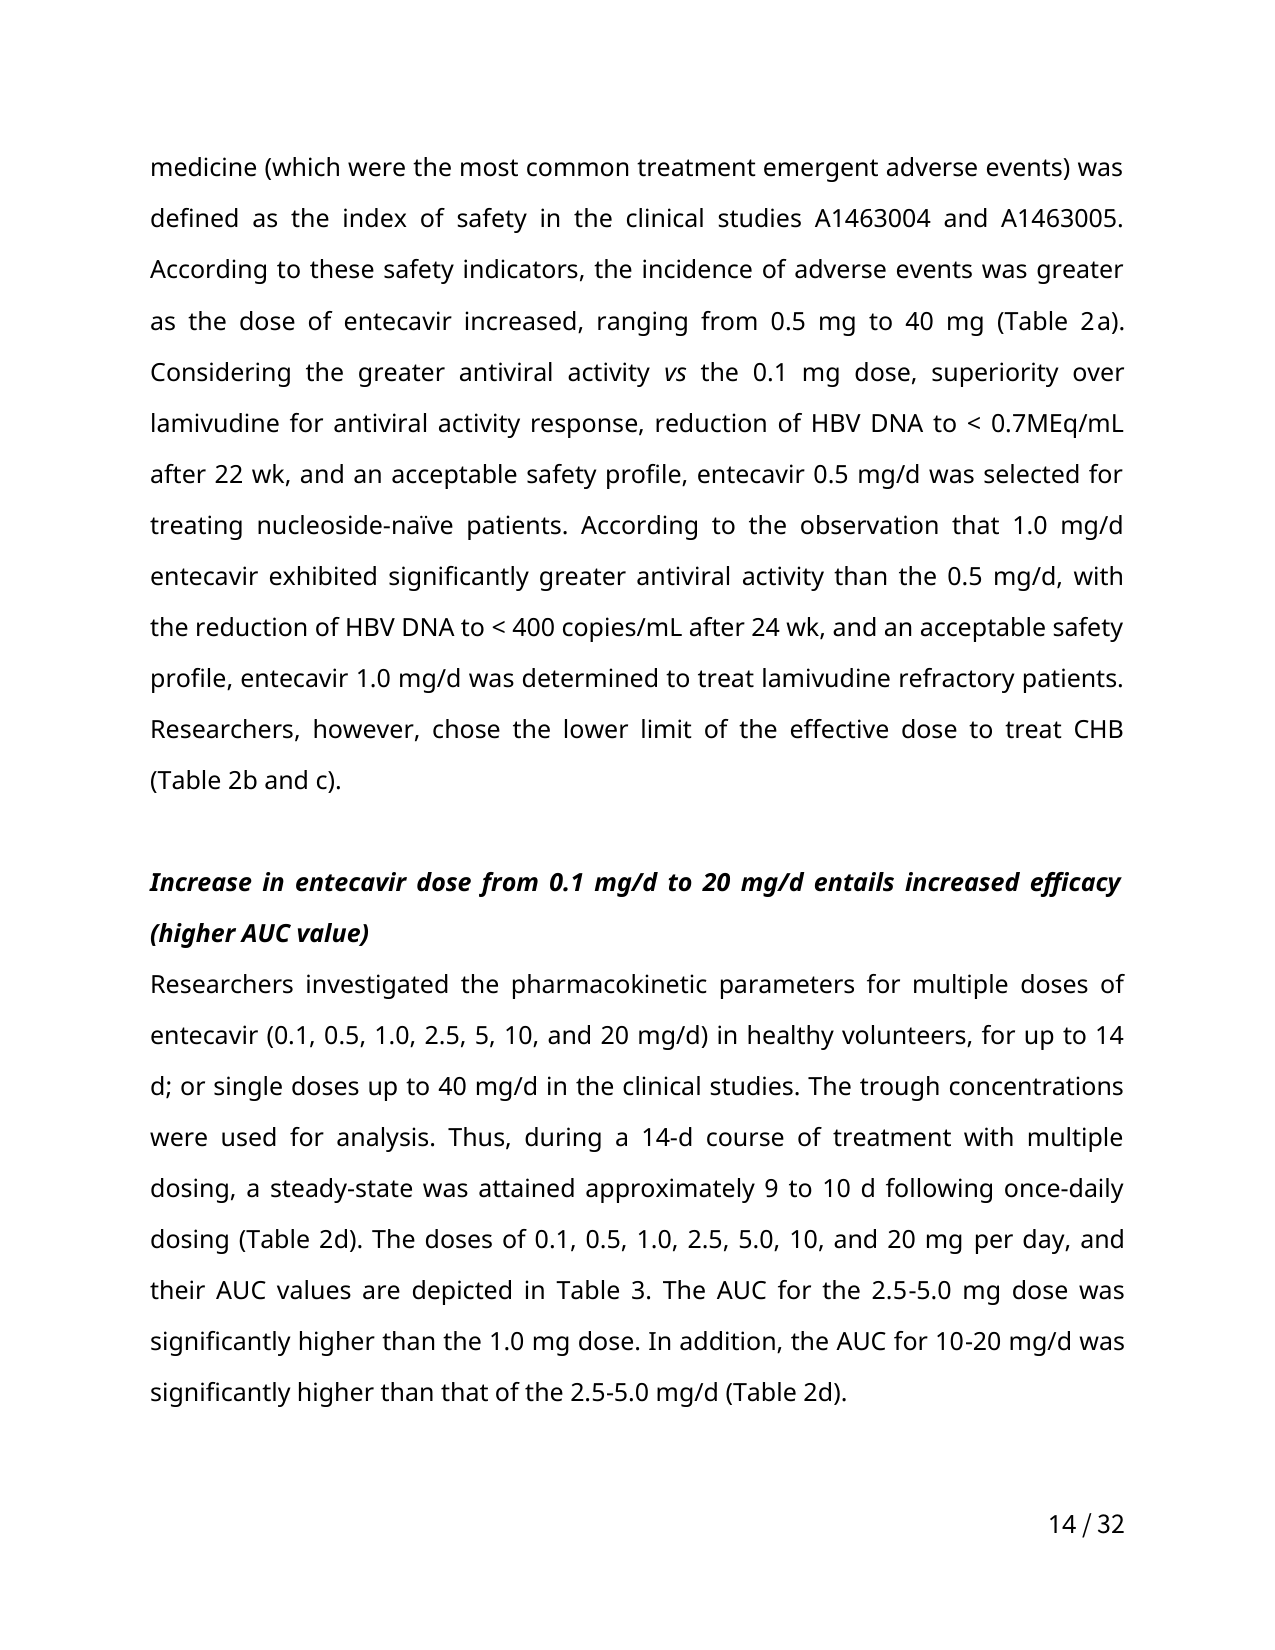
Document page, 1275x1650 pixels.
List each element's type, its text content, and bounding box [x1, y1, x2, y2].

text Increase in entecavir dose from 0.1 mg/d to 20 mg/d entails increased efficacy (higher AUC value) [150, 864, 1125, 950]
text Researchers investigated the pharmacokinetic parameters for multiple doses of entecavir (0.1, 0.5, 1.0, 2.5, 5, 10, and 20 mg/d) in healthy volunteers, for up to 14 d; or single doses up to 40 mg/d in the clinical studies. The trough concentrations were used for analysis. Thus, during a 14-d course of treatment with multiple dosing, a steady-state was attained approximately 9 to 10 d following once-daily dosing (Table 2d). The doses of 0.1, 0.5, 1.0, 2.5, 5.0, 10, and 20 mg per day, and their AUC values are depicted in Table 3. The AUC for the 2.5-5.0 mg dose was significantly higher than the 1.0 mg dose. In addition, the AUC for 10-20 mg/d was significantly higher than that of the 2.5-5.0 mg/d (Table 2d). [150, 967, 1125, 1409]
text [150, 150, 1125, 797]
